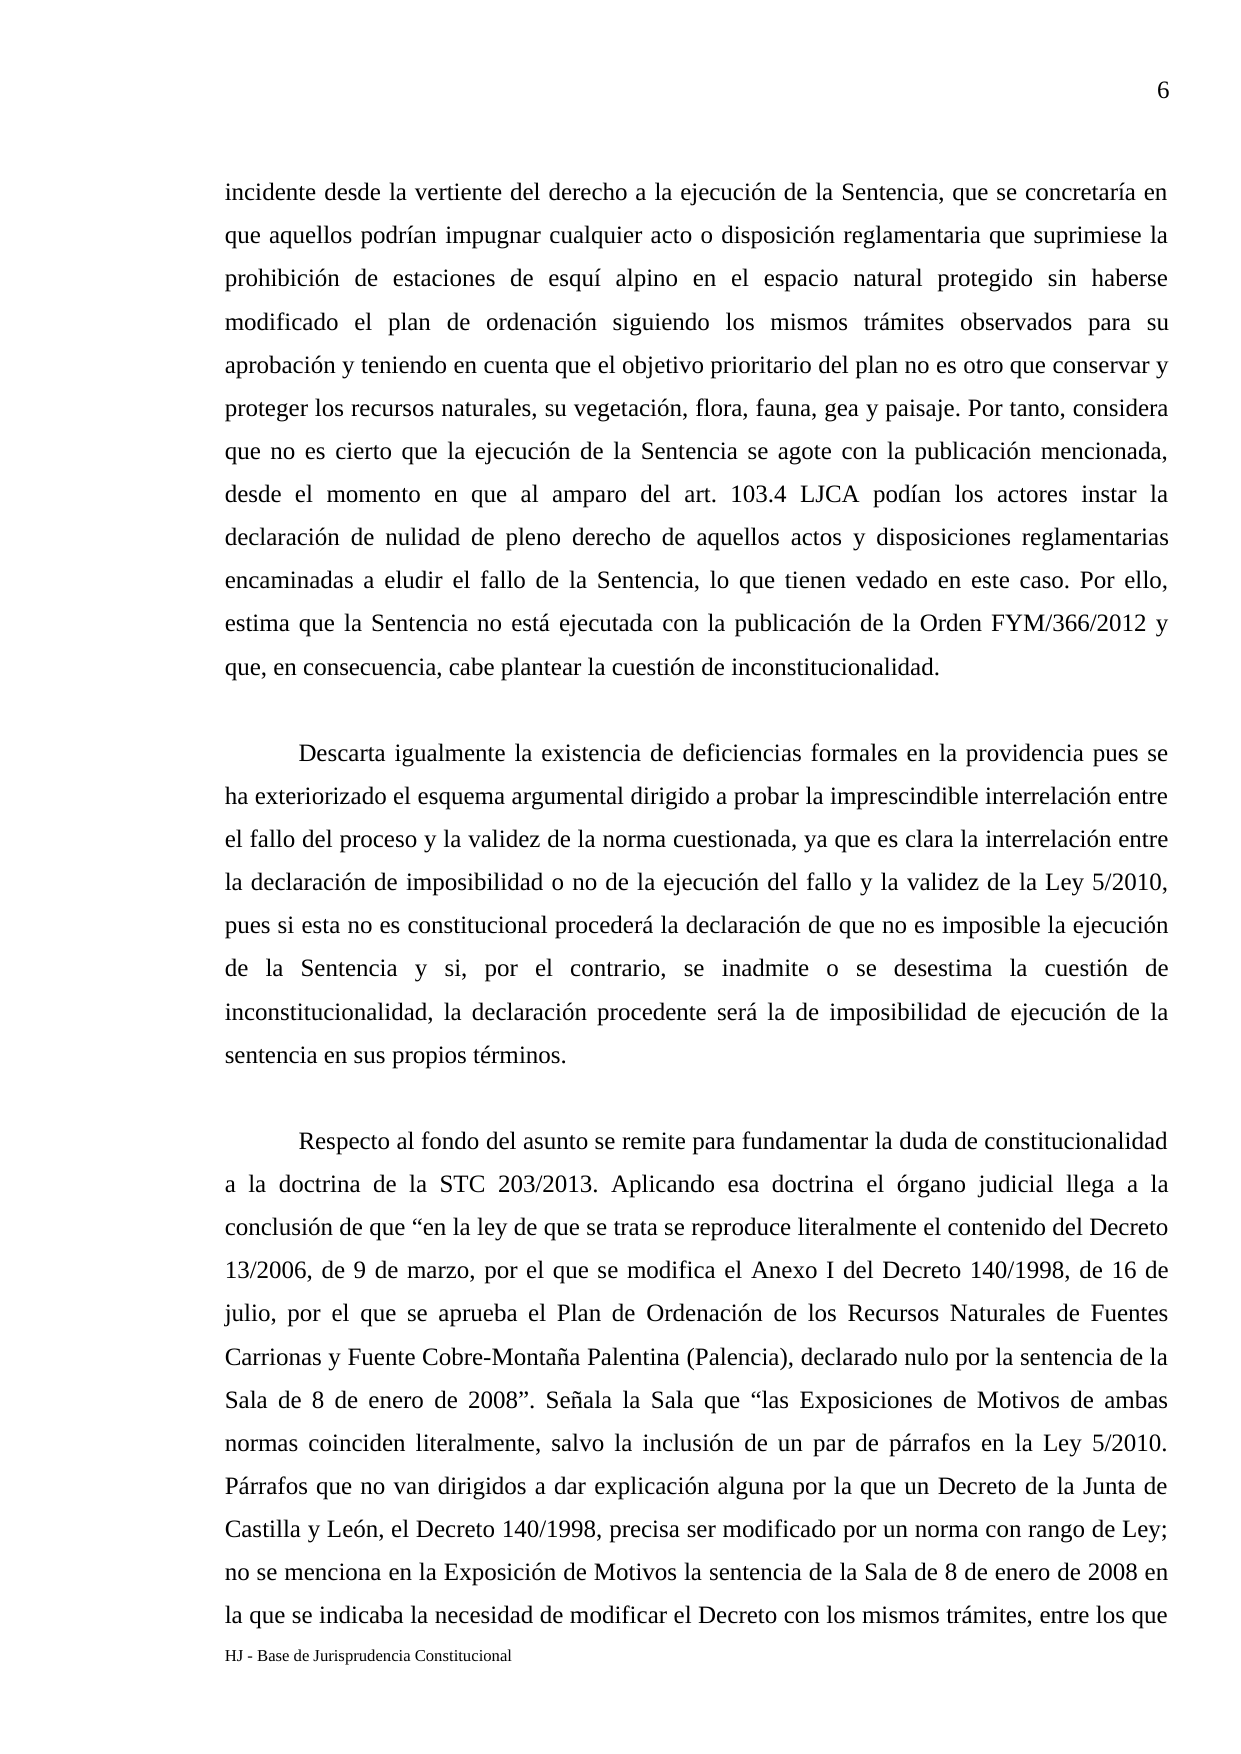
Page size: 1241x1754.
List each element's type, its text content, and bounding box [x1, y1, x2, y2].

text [224, 177, 1169, 680]
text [224, 1126, 1169, 1629]
text Descarta igualmente la existencia de deficiencias formales en la providencia pues se ha exteriorizado el esquema argumental dirigido a probar la imprescindible interrelación entre el fallo del proceso y la validez de la norma cuestionada, ya que es clara la interrelación entre la declaración de imposibilidad o no de la ejecución del fallo y la validez de la Ley 5/2010, pues si esta no es constitucional procederá la declaración de que no es imposible la ejecución de la Sentencia y si, por el contrario, se inadmite o se desestima la cuestión de inconstitucionalidad, la declaración procedente será la de imposibilidad de ejecución de la sentencia en sus propios términos. [224, 738, 1169, 1068]
